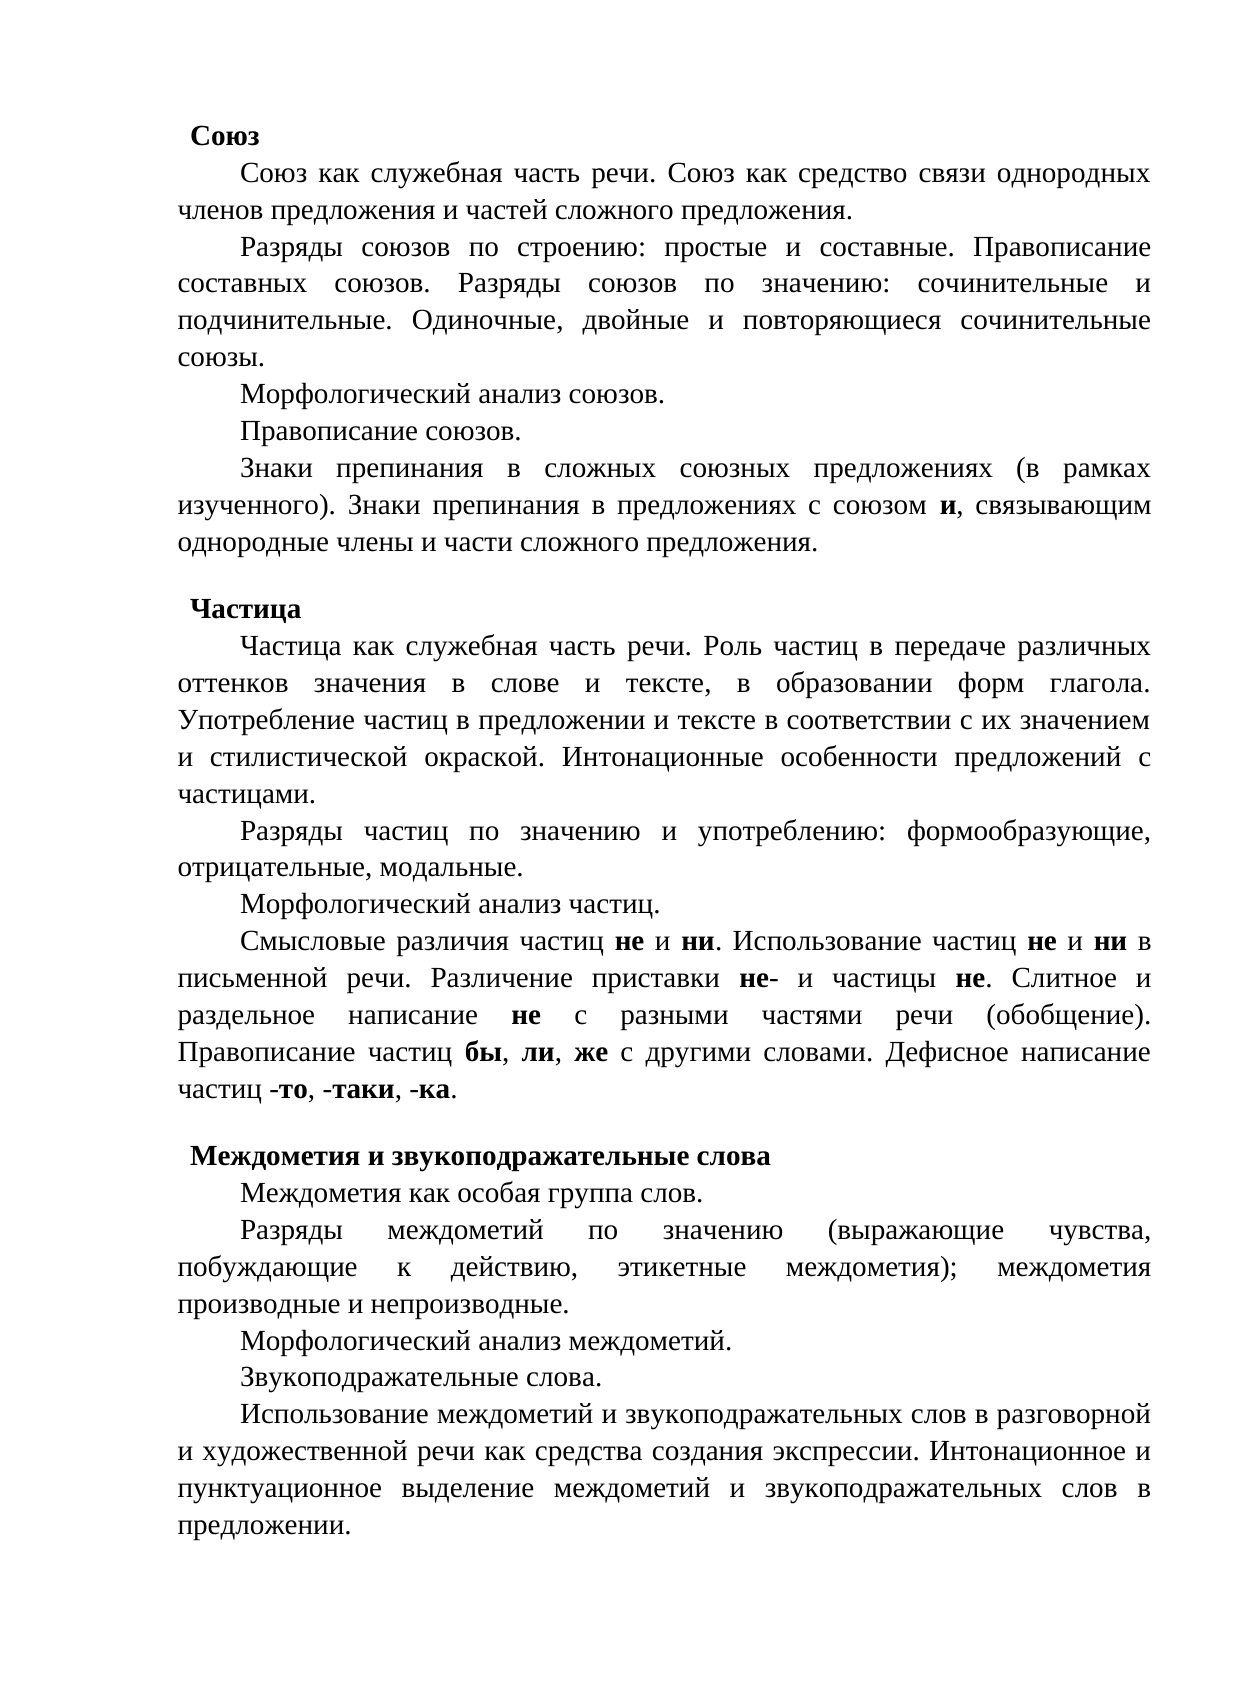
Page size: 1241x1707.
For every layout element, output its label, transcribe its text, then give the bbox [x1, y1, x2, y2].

text Правописание союзов. [177, 413, 1152, 447]
text Морфологический анализ союзов. [177, 376, 1152, 410]
text Междометия и звукоподражательные слова [190, 1138, 1152, 1172]
text Союз [190, 118, 1152, 152]
text Морфологический анализ частиц. [177, 886, 1152, 920]
text Частица [190, 591, 1152, 625]
text Частица как служебная часть речи. Роль частиц в передаче различных оттенков значения в слове и тексте, в образовании форм глагола. Употребление частиц в предложении и тексте в соответствии с их значением и стилистической окраской. Интонационные особенности предложений с частицами. [177, 628, 1152, 809]
text Звукоподражательные слова. [177, 1359, 1152, 1393]
text Разряды союзов по строению: простые и составные. Правописание составных союзов. Разряды союзов по значению: сочинительные и подчинительные. Одиночные, двойные и повторяющиеся сочинительные союзы. [177, 229, 1152, 373]
text Знаки препинания в сложных союзных предложениях (в рамках изученного). Знаки препинания в предложениях с союзом и, связывающим однородные члены и части сложного предложения. [177, 450, 1152, 557]
text Междометия как особая группа слов. [177, 1175, 1152, 1209]
text Морфологический анализ междометий. [177, 1323, 1152, 1356]
text Разряды междометий по значению (выражающие чувства, побуждающие к действию, этикетные междометия); междометия производные и непроизводные. [177, 1212, 1152, 1319]
text Союз как служебная часть речи. Союз как средство связи однородных членов предложения и частей сложного предложения. [177, 155, 1152, 225]
text Разряды частиц по значению и употреблению: формообразующие, отрицательные, модальные. [177, 813, 1152, 883]
text Смысловые различия частиц не и ни. Использование частиц не и ни в письменной речи. Различение приставки не- и частицы не. Слитное и раздельное написание не с разными частями речи (обобщение). Правописание частиц бы, ли, же с другими словами. Дефисное написание частиц -то, -таки, -ка. [177, 923, 1152, 1104]
text Использование междометий и звукоподражательных слов в разговорной и художественной речи как средства создания экспрессии. Интонационное и пунктуационное выделение междометий и звукоподражательных слов в предложении. [177, 1396, 1152, 1541]
